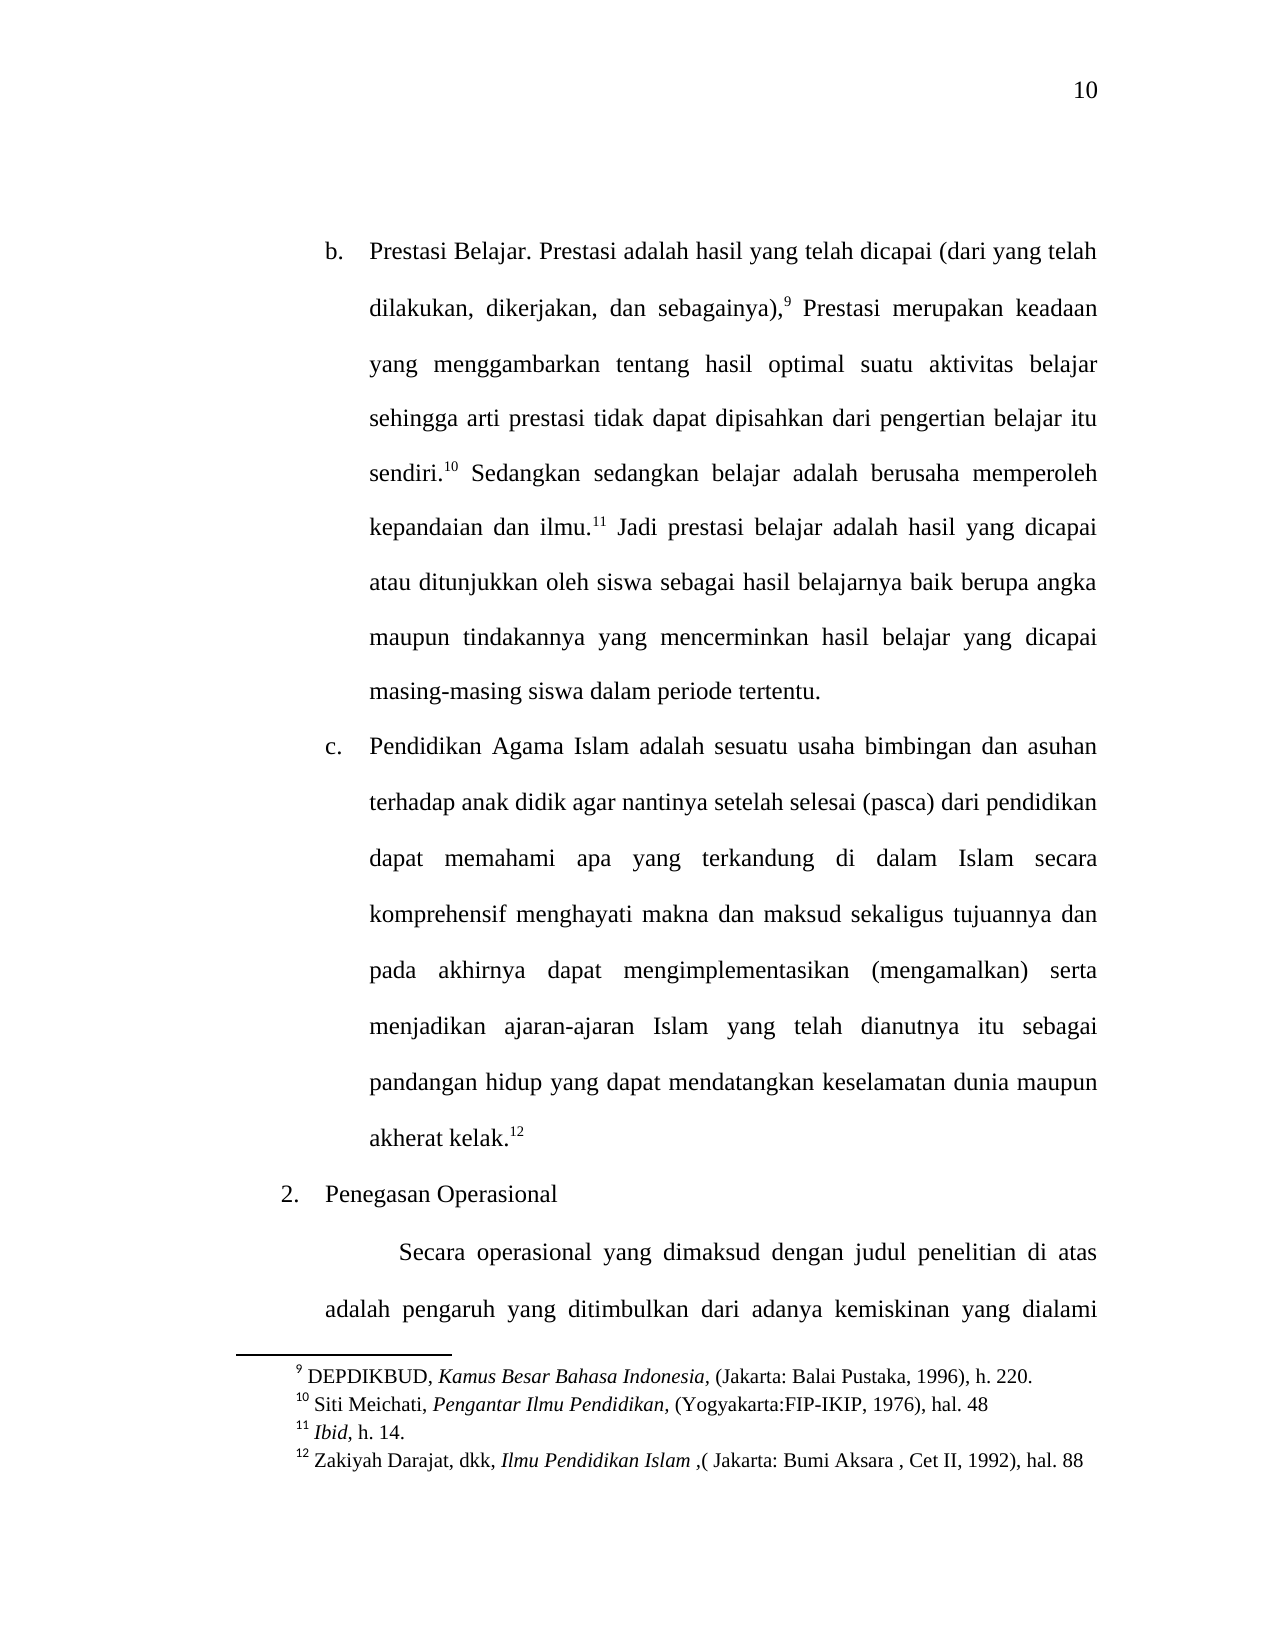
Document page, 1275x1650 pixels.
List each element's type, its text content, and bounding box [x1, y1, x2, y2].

list Prestasi Belajar. Prestasi adalah hasil yang telah dicapai (dari yang telah dilakukan, dikerjakan, dan sebagainya), Prestasi merupakan keadaan yang menggambarkan tentang hasil optimal suatu aktivitas belajar sehingga arti prestasi tidak dapat dipisahkan dari pengertian belajar itu sendiri. Sedangkan sedangkan belajar adalah berusaha memperoleh kepandaian dan ilmu. Jadi prestasi belajar adalah hasil yang dicapai atau ditunjukkan oleh siswa sebagai hasil belajarnya baik berupa angka maupun tindakannya yang mencerminkan hasil belajar yang dicapai masing-masing siswa dalam periode tertentu. [325, 236, 1098, 705]
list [325, 1237, 1098, 1323]
list Pendidikan Agama Islam adalah sesuatu usaha bimbingan dan asuhan terhadap anak didik agar nantinya setelah selesai (pasca) dari pendidikan dapat memahami apa yang terkandung di dalam Islam secara komprehensif menghayati makna dan maksud sekaligus tujuannya dan pada akhirnya dapat mengimplementasikan (mengamalkan) serta menjadikan ajaran-ajaran Islam yang telah dianutnya itu sebagai pandangan hidup yang dapat mendatangkan keselamatan dunia maupun akherat kelak. [325, 731, 1098, 1152]
list Penegasan Operasional [281, 1179, 1098, 1208]
